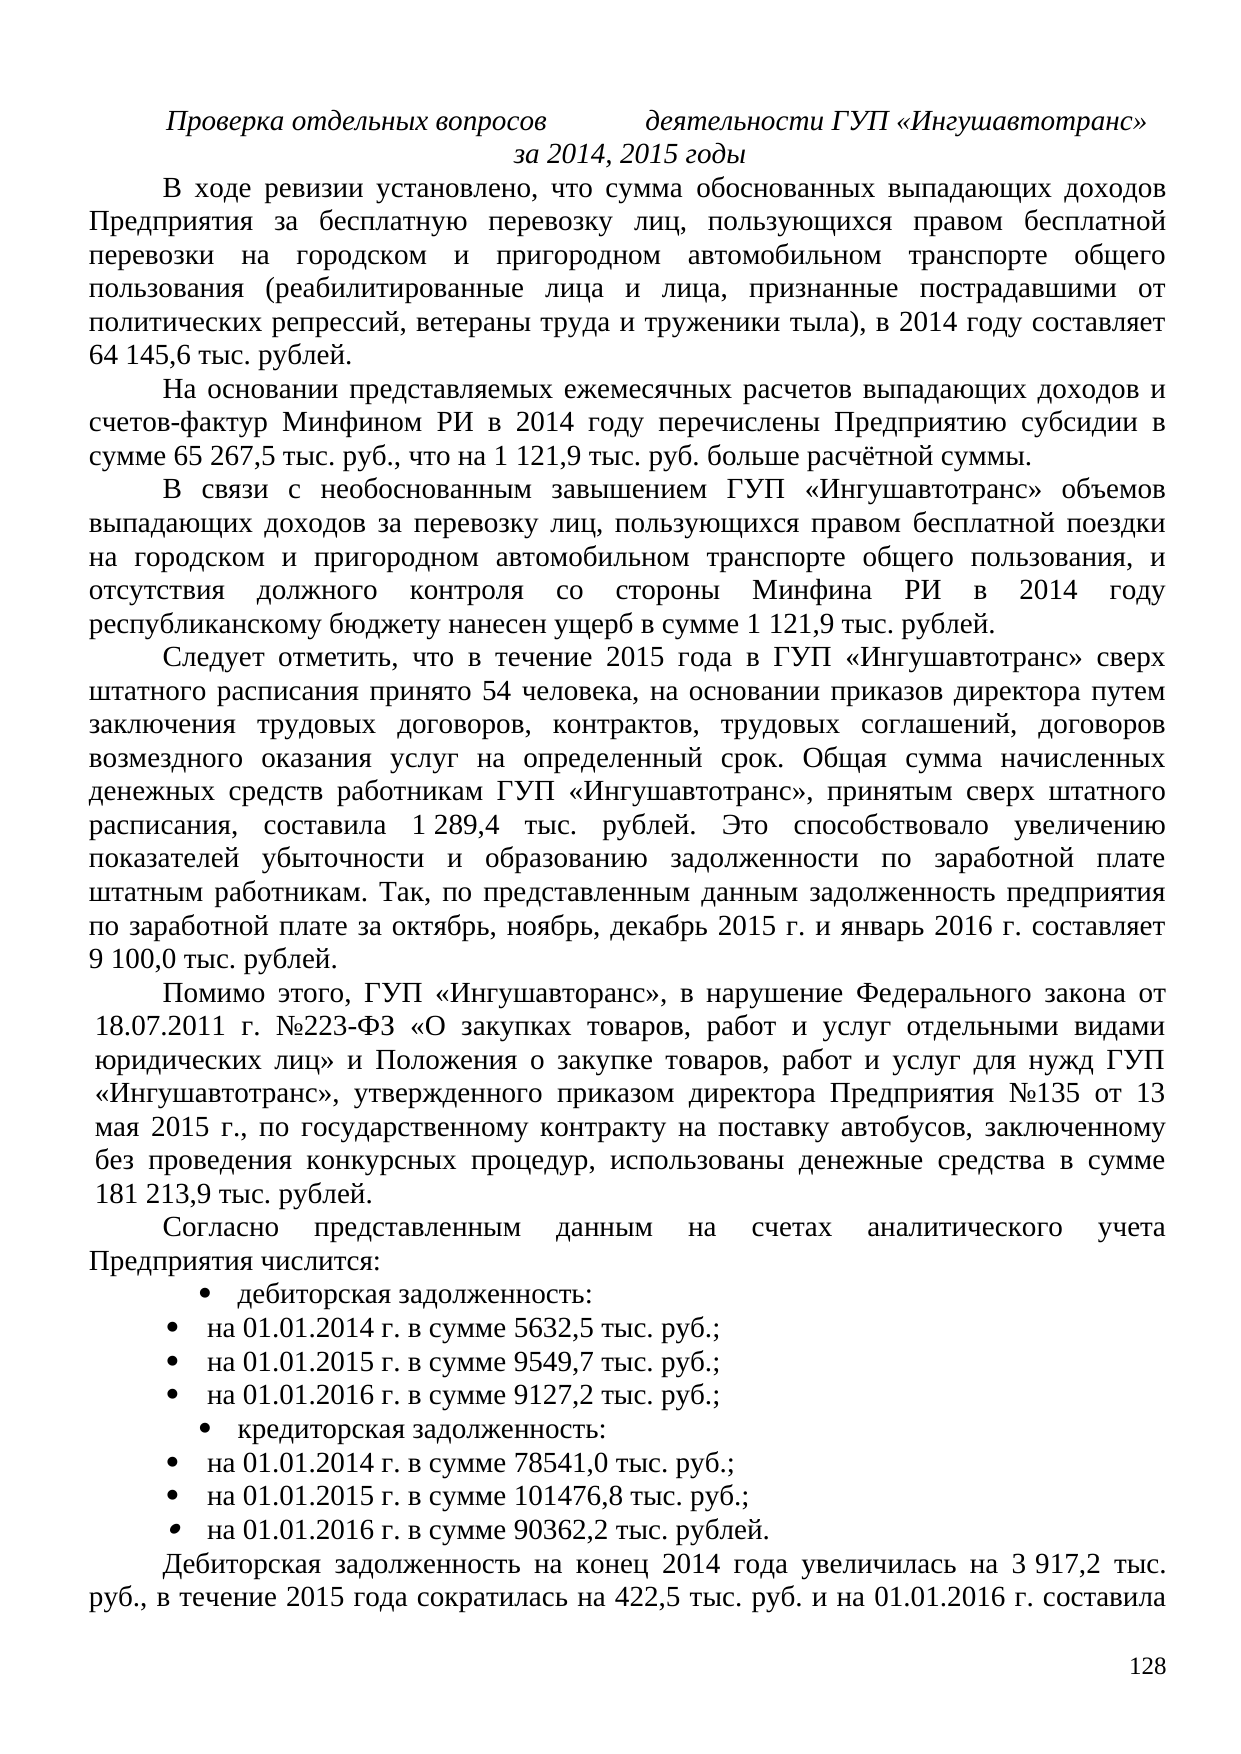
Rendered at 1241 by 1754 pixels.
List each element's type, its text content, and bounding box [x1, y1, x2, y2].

list на 01.01.2016 г. в сумме 9127,2 тыс. руб.; [90, 1377, 1167, 1411]
list дебиторская задолженность: [200, 1277, 1167, 1310]
text Проверка отдельных вопросов деятельности ГУП «Ингушавтотранс» [89, 103, 1167, 136]
text На основании представляемых ежемесячных расчетов выпадающих доходов и счетов-фактур Минфином РИ в оду перечислены Предприятию субсидии в сумме 65 267,5 тыс. руб., что на 1 121,9 тыс. руб. больше расчётной суммы. [89, 371, 1167, 472]
list кредиторская задолженность: [200, 1411, 1167, 1445]
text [89, 1546, 1167, 1613]
list на 01.01.2015 г. в сумме 9549,7 тыс. руб.; [90, 1344, 1167, 1377]
text В связи с необоснованным завышением ГУП «Ингушавтотранс» объемов выпадающих доходов за перевозку лиц, пользующихся правом бесплатной поездки на городском и пригородном автомобильном транспорте общего пользования, и отсутствия должного контроля со стороны Минфина РИ в оду республиканскому бюджету нанесен ущерб в сумме 1 121,9 тыс. рублей. [89, 472, 1167, 639]
text В ходе ревизии установлено, что сумма обоснованных выпадающих доходов Предприятия за бесплатную перевозку лиц, пользующихся правом бесплатной перевозки на городском и пригородном автомобильном транспорте общего пользования (реабилитированные лица и лица, признанные пострадавшими от политических репрессий, ветераны труда и труженики тыла), в 2014 году составляет 64 145,6 тыс. рублей. [89, 170, 1167, 371]
list на 01.01.2014 г. в сумме 5632,5 тыс. руб.; [90, 1310, 1167, 1344]
list на 01.01.2016 г. в сумме 90362,2 тыс. рублей. [90, 1512, 1167, 1546]
text за 2014, 2015 годы [89, 136, 1167, 170]
text Согласно представленным данным на счетах аналитического учета Предприятия числится: [89, 1209, 1167, 1277]
list на 01.01.2014 г. в сумме 78541,0 тыс. руб.; [90, 1445, 1167, 1478]
text Помимо этого, ГУП «Ингушавторанс», в нарушение Федерального закона от 18.07.2011 г. №223-ФЗ «О закупках товаров, работ и услуг отдельными видами юридических лиц» и Положения о закупке товаров, работ и услуг для нужд ГУП «Ингушавтотранс», утвержденного приказом директора Предприятия №135 от 13 мая ., по государственному контракту на поставку автобусов, заключенному без проведения конкурсных процедур, использованы денежные средства в сумме 181 213,9 тыс. рублей. [94, 975, 1167, 1209]
text Следует отметить, что в течение 2015 года в ГУП «Ингушавтотранс» сверх штатного расписания принято 54 человека, на основании приказов директора путем заключения трудовых договоров, контрактов, трудовых соглашений, договоров возмездного оказания услуг на определенный срок. Общая сумма начисленных денежных средств работникам ГУП «Ингушавтотранс», принятым сверх штатного расписания, составила 1 289,4 тыс. рублей. Это способствовало увеличению показателей убыточности и образованию задолженности по заработной плате штатным работникам. Так, по представленным данным задолженность предприятия по заработной плате за октябрь, ноябрь, декабрь . и январь . составляет 9 100,0 тыс. рублей. [89, 639, 1167, 975]
list на 01.01.2015 г. в сумме 101476,8 тыс. руб.; [90, 1478, 1167, 1512]
